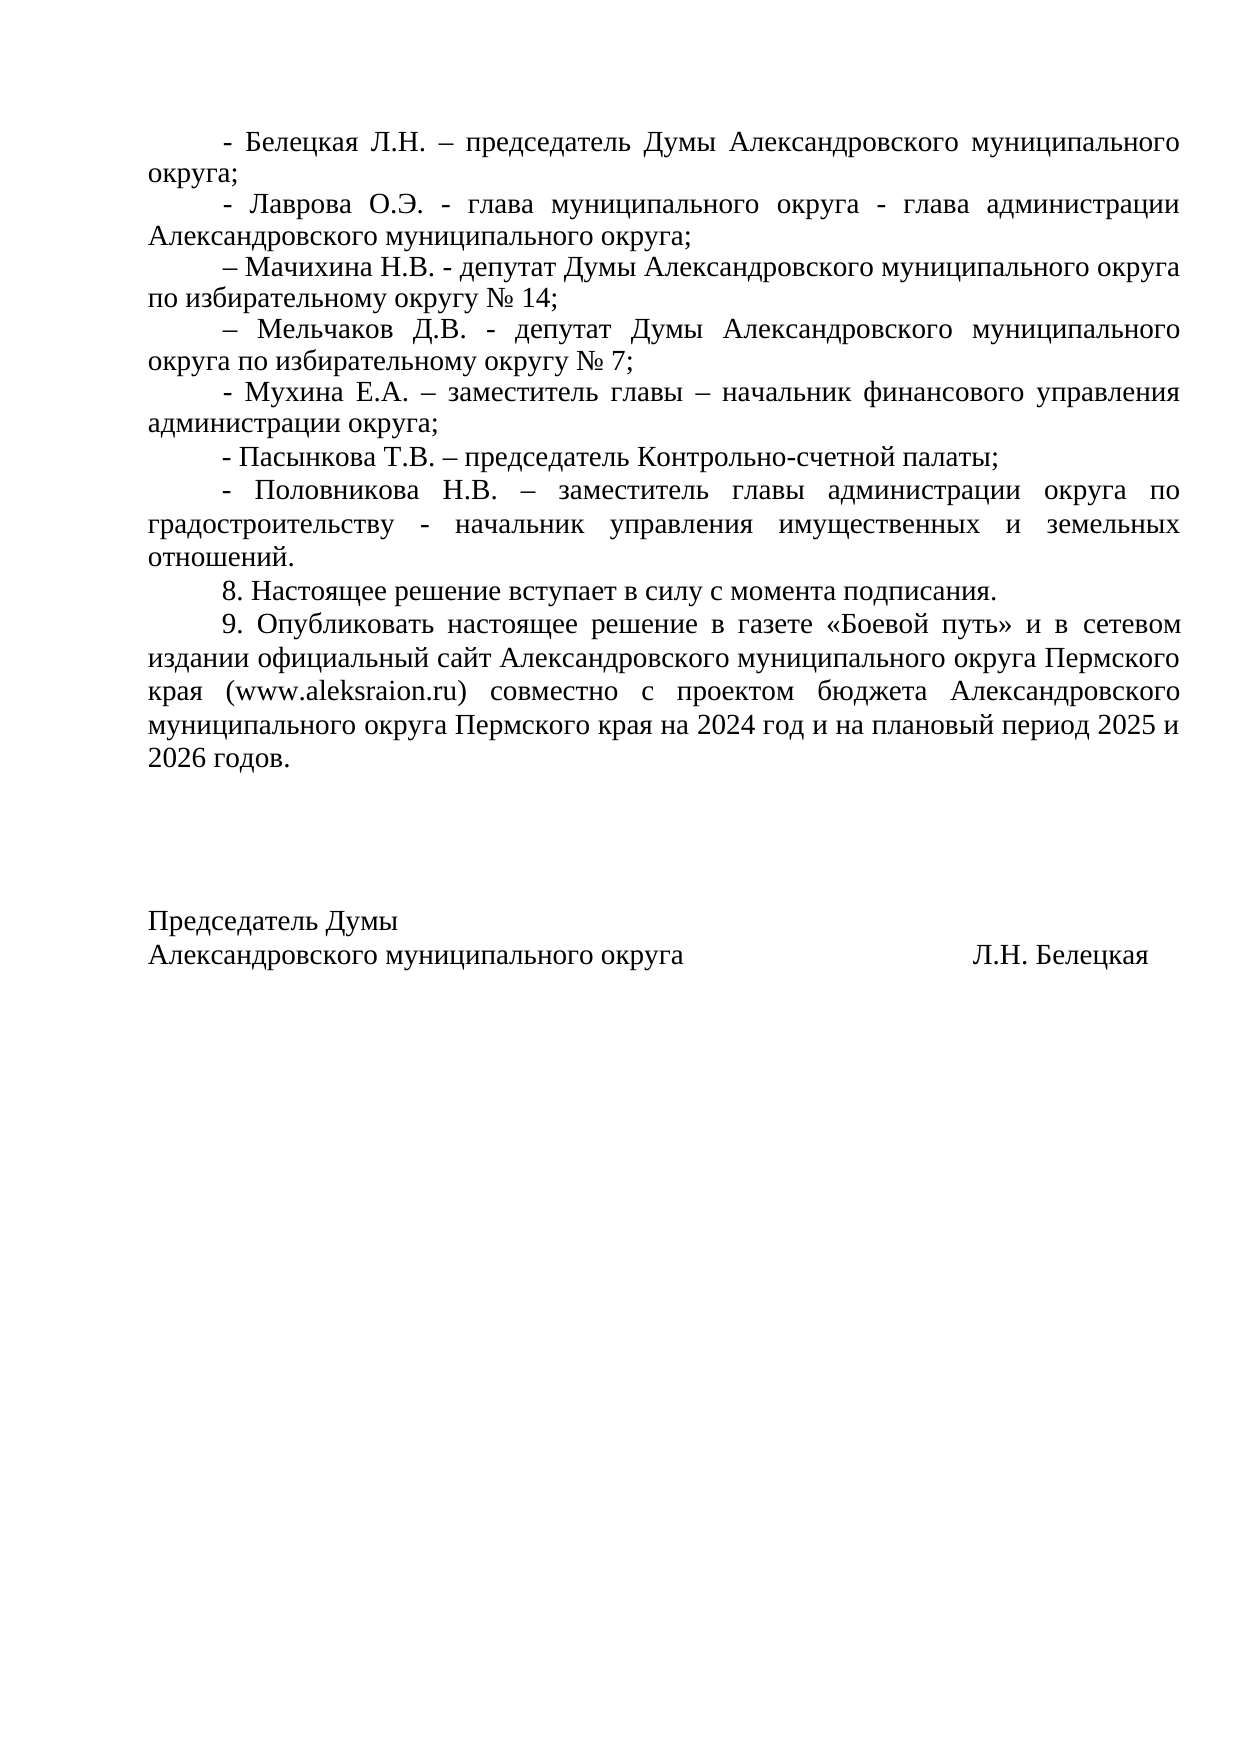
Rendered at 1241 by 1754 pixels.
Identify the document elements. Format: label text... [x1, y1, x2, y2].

text - Половникова Н.В. – заместитель главы администрации округа по градостроительству - начальник управления имущественных и земельных отношений. [148, 472, 1181, 573]
text Председатель Думы [148, 903, 1181, 937]
text - Мухина Е.А. – заместитель главы – начальник финансового управления администрации округа; [148, 376, 1181, 439]
text – Мачихина Н.В. - депутат Думы Александровского муниципального округа по избирательному округу № 14; [148, 251, 1181, 314]
text 8. Настоящее решение вступает в силу с момента подписания. [148, 573, 1181, 606]
text 9. Опубликовать настоящее решение в газете «Боевой путь» и в сетевом издании официальный сайт Александровского муниципального округа Пермского края (www.aleksraion.ru) совместно с проектом бюджета Александровского муниципального округа Пермского края на 2024 год и на плановый период 2025 и 2026 годов. [148, 606, 1181, 774]
text - Лаврова О.Э. - глава муниципального округа - глава администрации Александровского муниципального округа; [148, 189, 1181, 251]
text Александровского муниципального округа Л.Н. Белецкая [148, 937, 1181, 971]
text – Мельчаков Д.В. - депутат Думы Александровского муниципального округа по избирательному округу № 7; [148, 314, 1181, 376]
text - Белецкая Л.Н. – председатель Думы Александровского муниципального округа; [148, 126, 1181, 189]
text - Пасынкова Т.В. – председатель Контрольно-счетной палаты; [148, 439, 1181, 472]
